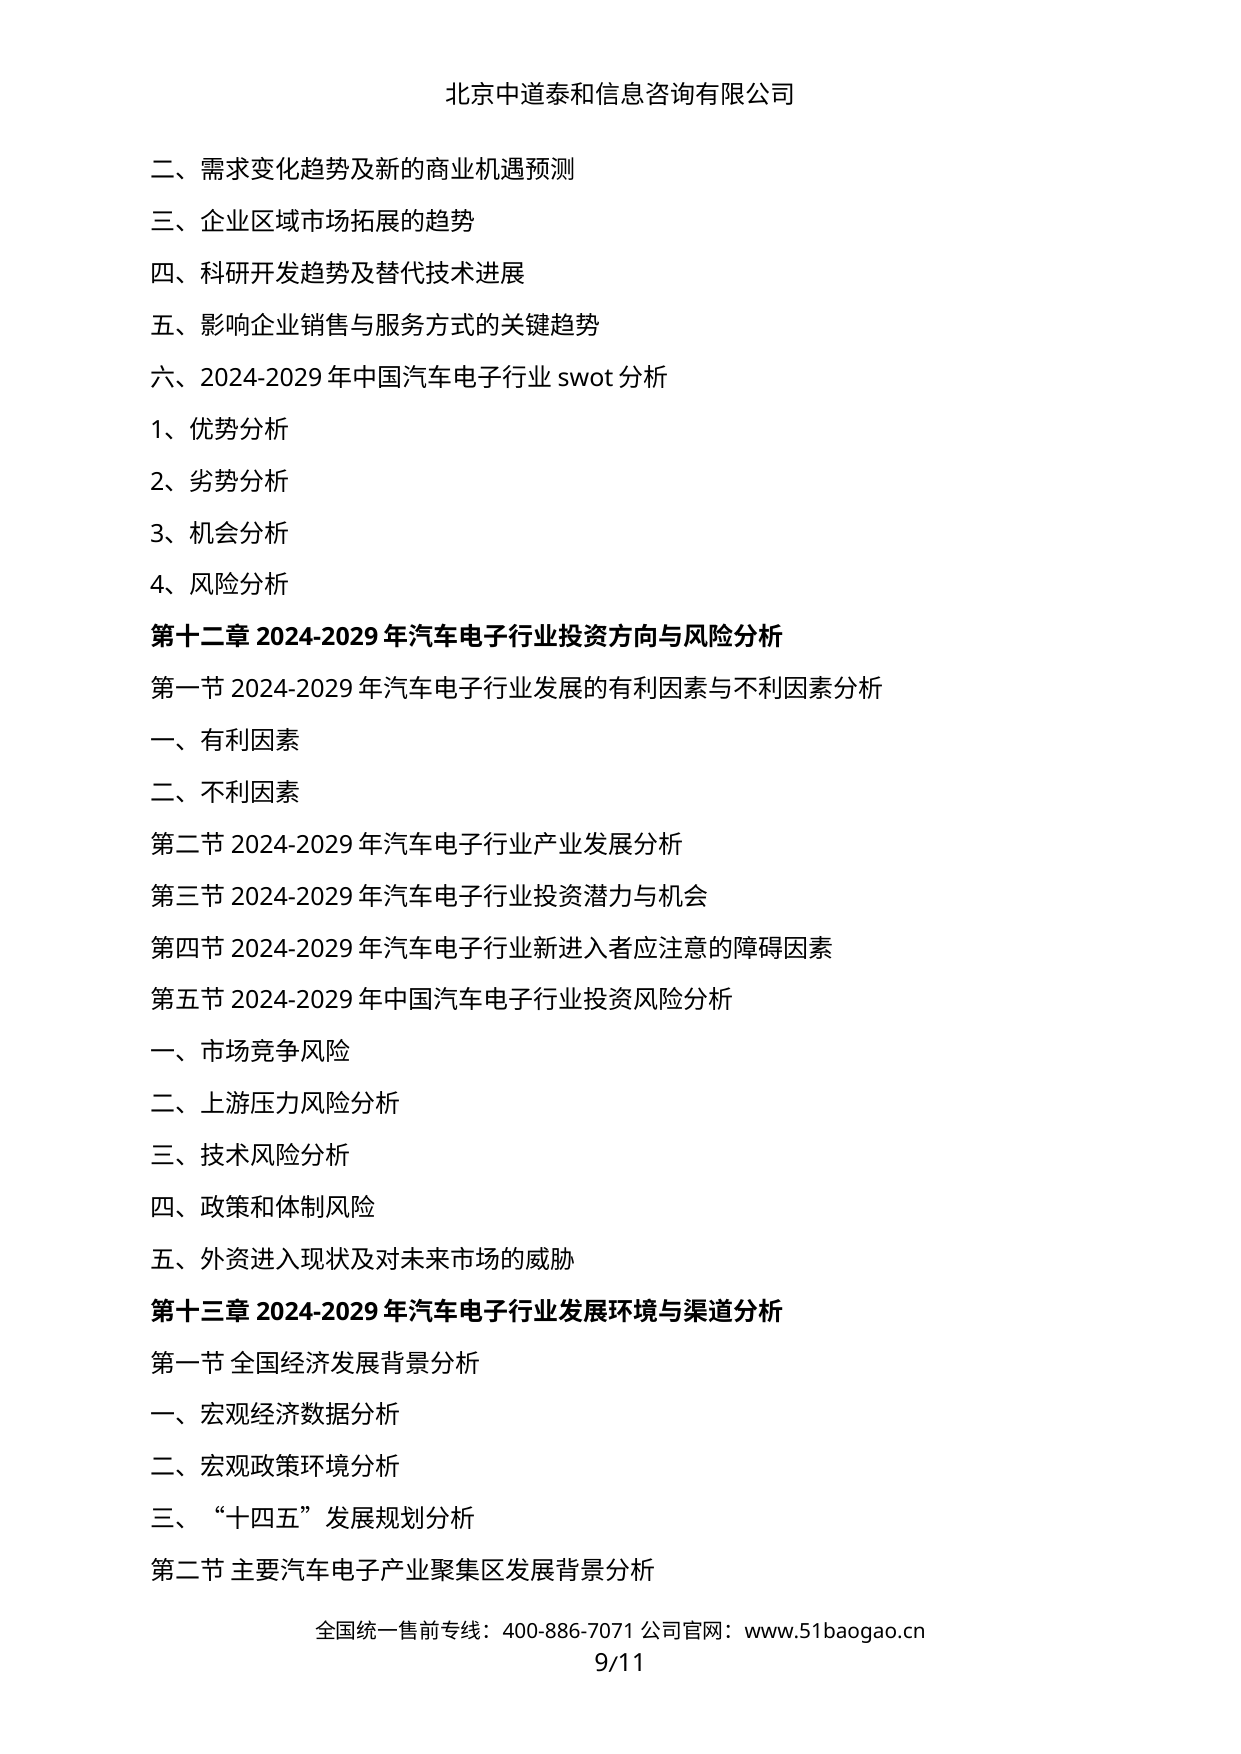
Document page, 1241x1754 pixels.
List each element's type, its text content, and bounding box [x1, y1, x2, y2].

text 二、不利因素 [150, 772, 1090, 809]
text 第五节 2024-2029年中国汽车电子行业投资风险分析 [150, 980, 1090, 1016]
text 三、“十四五”发展规划分析 [150, 1499, 1090, 1535]
text 三、技术风险分析 [150, 1136, 1090, 1172]
text 4、风险分析 [150, 565, 1090, 601]
text 1、优势分析 [150, 409, 1090, 446]
text 一、有利因素 [150, 721, 1090, 757]
text 一、宏观经济数据分析 [150, 1395, 1090, 1431]
text 2、劣势分析 [150, 461, 1090, 497]
text 3、机会分析 [150, 513, 1090, 549]
text 第十二章 2024-2029年汽车电子行业投资方向与风险分析 [150, 617, 1090, 653]
text 二、宏观政策环境分析 [150, 1447, 1090, 1483]
text 五、外资进入现状及对未来市场的威胁 [150, 1239, 1090, 1276]
text 四、科研开发趋势及替代技术进展 [150, 254, 1090, 290]
text 第一节 2024-2029年汽车电子行业发展的有利因素与不利因素分析 [150, 669, 1090, 705]
text 第十三章 2024-2029年汽车电子行业发展环境与渠道分析 [150, 1291, 1090, 1327]
text 四、政策和体制风险 [150, 1187, 1090, 1224]
text 第二节 主要汽车电子产业聚集区发展背景分析 [150, 1551, 1090, 1587]
text 第一节 全国经济发展背景分析 [150, 1343, 1090, 1379]
text 第三节 2024-2029年汽车电子行业投资潜力与机会 [150, 876, 1090, 912]
text 第二节 2024-2029年汽车电子行业产业发展分析 [150, 824, 1090, 861]
text 二、需求变化趋势及新的商业机遇预测 [150, 150, 1090, 186]
text 二、上游压力风险分析 [150, 1084, 1090, 1120]
text 六、2024-2029年中国汽车电子行业swot分析 [150, 357, 1090, 394]
text 一、市场竞争风险 [150, 1032, 1090, 1068]
text 五、影响企业销售与服务方式的关键趋势 [150, 306, 1090, 342]
text 第四节 2024-2029年汽车电子行业新进入者应注意的障碍因素 [150, 928, 1090, 964]
text 三、企业区域市场拓展的趋势 [150, 202, 1090, 238]
